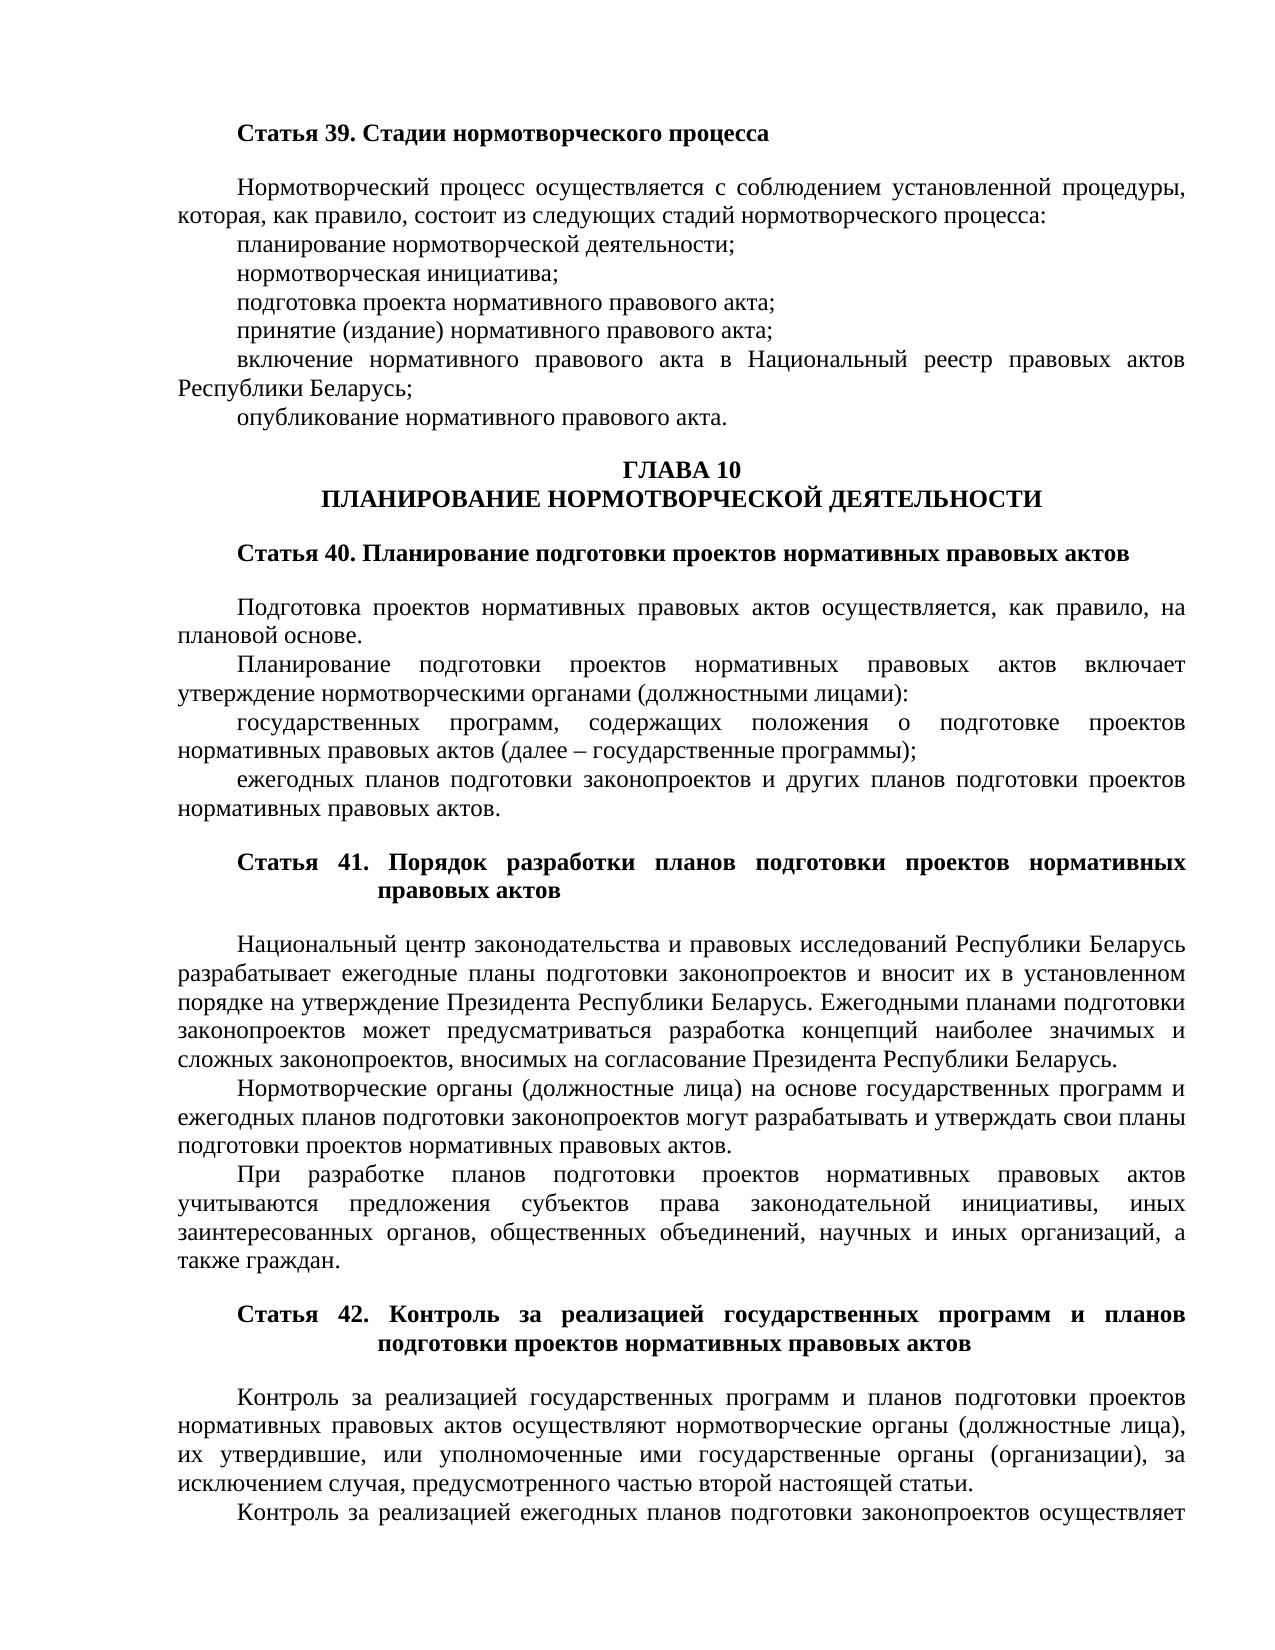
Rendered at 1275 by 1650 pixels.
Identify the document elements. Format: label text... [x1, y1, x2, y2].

text Нормотворческие органы (должностные лица) на основе государственных программ и ежегодных планов подготовки законопроектов могут разрабатывать и утверждать свои планы подготовки проектов нормативных правовых актов. [177, 1073, 1186, 1159]
text Статья 42. Контроль за реализацией государственных программ и планов подготовки проектов нормативных правовых актов [237, 1299, 1186, 1357]
text Статья 40. Планирование подготовки проектов нормативных правовых актов [237, 538, 1186, 567]
text опубликование нормативного правового акта. [177, 402, 1186, 431]
text Статья 41. Порядок разработки планов подготовки проектов нормативных правовых актов [237, 847, 1186, 904]
text Подготовка проектов нормативных правовых актов осуществляется, как правило, на плановой основе. [177, 592, 1186, 649]
text При разработке планов подготовки проектов нормативных правовых актов учитываются предложения субъектов права законодательной инициативы, иных заинтересованных органов, общественных объединений, научных и иных организаций, а также граждан. [177, 1159, 1186, 1274]
text ежегодных планов подготовки законопроектов и других планов подготовки проектов нормативных правовых актов. [177, 764, 1186, 822]
text Планирование подготовки проектов нормативных правовых актов включает утверждение нормотворческими органами (должностными лицами): [177, 649, 1186, 707]
text подготовка проекта нормативного правового акта; [177, 287, 1186, 316]
text планирование нормотворческой деятельности; [177, 229, 1186, 258]
text Контроль за реализацией государственных программ и планов подготовки проектов нормативных правовых актов осуществляют нормотворческие органы (должностные лица), их утвердившие, или уполномоченные ими государственные органы (организации), за исключением случая, предусмотренного частью второй настоящей статьи. [177, 1382, 1186, 1497]
text Статья 39. Стадии нормотворческого процесса [237, 118, 1186, 147]
text включение нормативного правового акта в Национальный реестр правовых актов Республики Беларусь; [177, 344, 1186, 402]
text Нормотворческий процесс осуществляется с соблюдением установленной процедуры, которая, как правило, состоит из следующих стадий нормотворческого процесса: [177, 172, 1186, 229]
text принятие (издание) нормативного правового акта; [177, 316, 1186, 344]
text ГЛАВА 10 ПЛАНИРОВАНИЕ НОРМОТВОРЧЕСКОЙ ДЕЯТЕЛЬНОСТИ [177, 456, 1186, 513]
text Национальный центр законодательства и правовых исследований Республики Беларусь разрабатывает ежегодные планы подготовки законопроектов и вносит их в установленном порядке на утверждение Президента Республики Беларусь. Ежегодными планами подготовки законопроектов может предусматриваться разработка концепций наиболее значимых и сложных законопроектов, вносимых на согласование Президента Республики Беларусь. [177, 929, 1186, 1073]
text государственных программ, содержащих положения о подготовке проектов нормативных правовых актов (далее – государственные программы); [177, 707, 1186, 764]
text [177, 1497, 1186, 1526]
text нормотворческая инициатива; [177, 258, 1186, 287]
